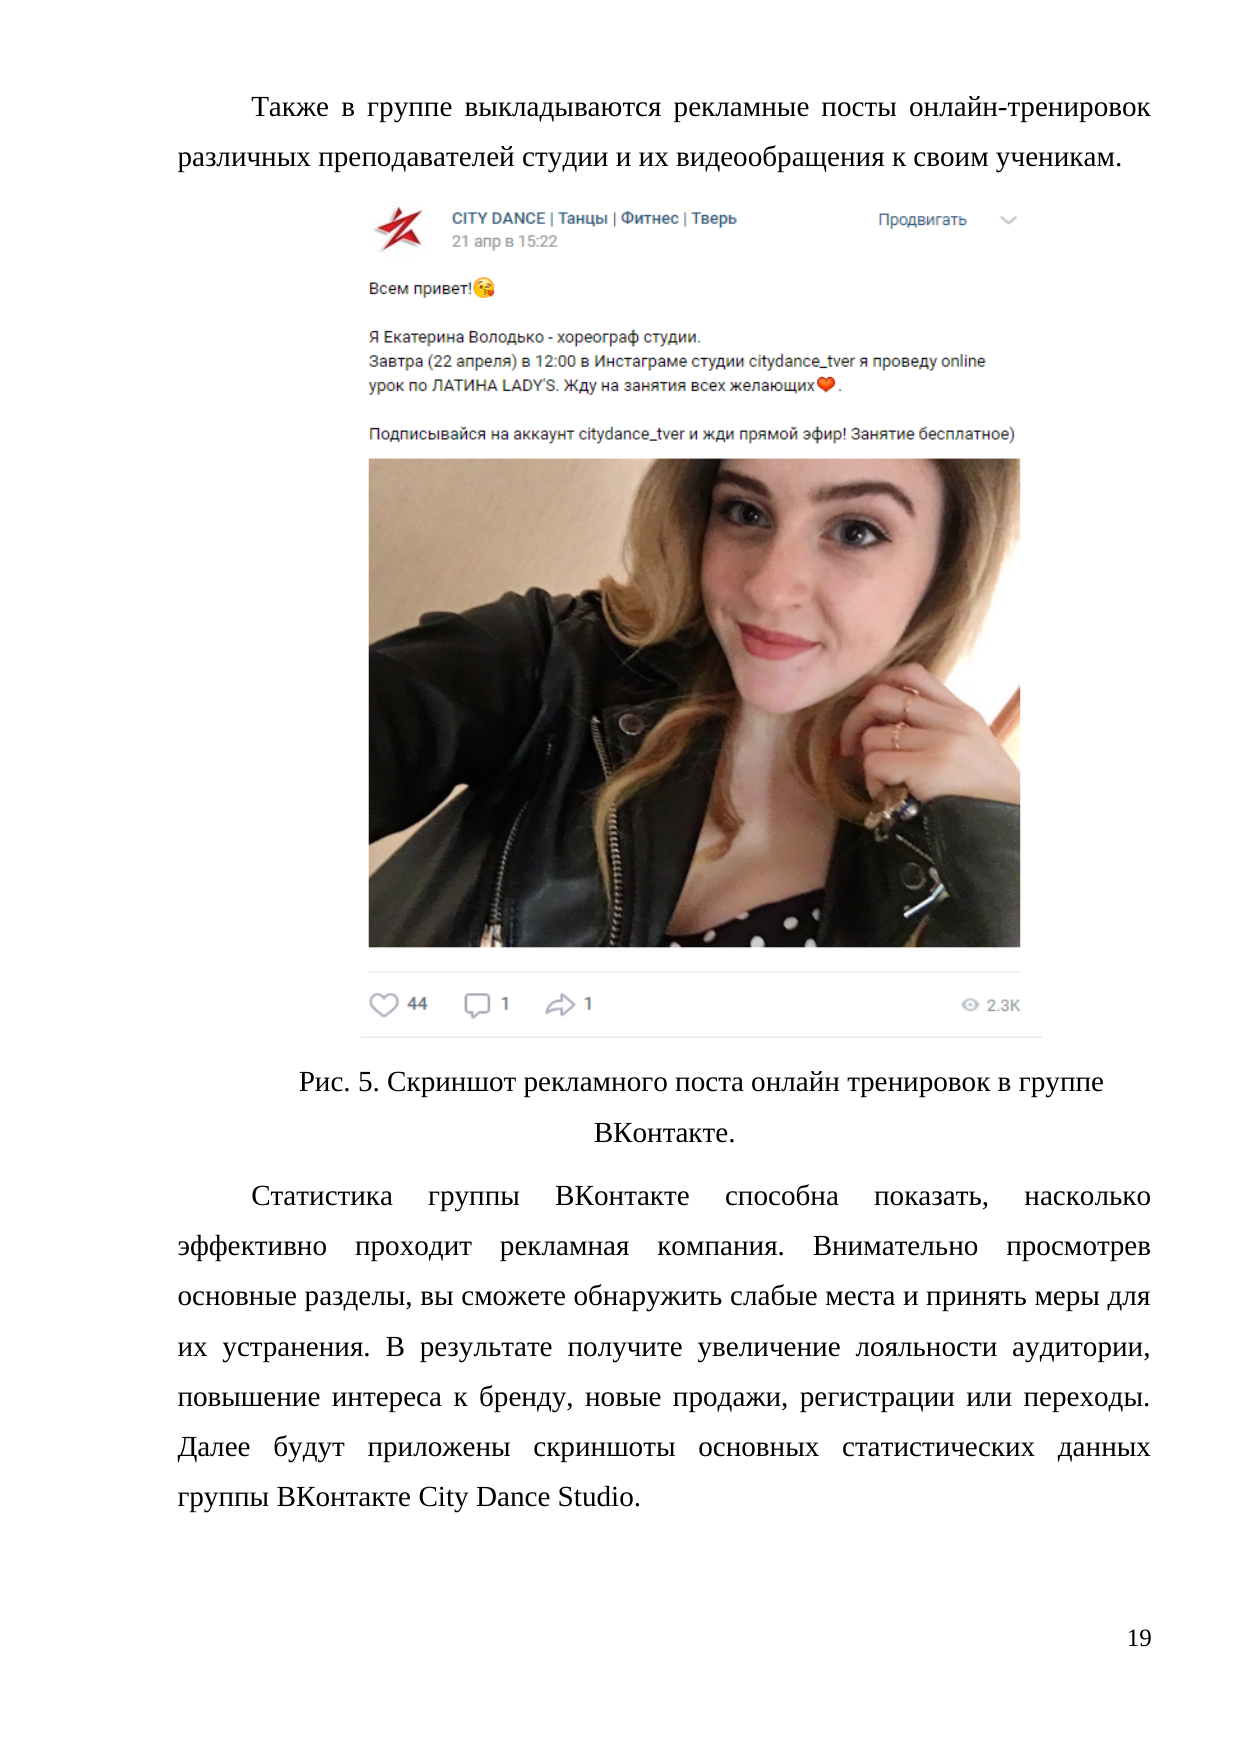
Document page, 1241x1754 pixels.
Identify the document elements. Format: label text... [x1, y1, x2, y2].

text Рис. 5. Скриншот рекламного поста онлайн тренировок в группе ВКонтакте. [177, 1064, 1152, 1148]
text Также в группе выкладываются рекламные посты онлайн-тренировок различных преподавателей студии и их видеообращения к своим ученикам. [177, 89, 1152, 172]
picture [360, 201, 1042, 1038]
text Статистика группы ВКонтакте способна показать, насколько эффективно проходит рекламная компания. Внимательно просмотрев основные разделы, вы сможете обнаружить слабые места и принять меры для их устранения. В результате получите увеличение лояльности аудитории, повышение интереса к бренду, новые продажи, регистрации или переходы. Далее будут приложены скриншоты основных статистических данных группы ВКонтакте City Dance Studio. [177, 1178, 1152, 1513]
